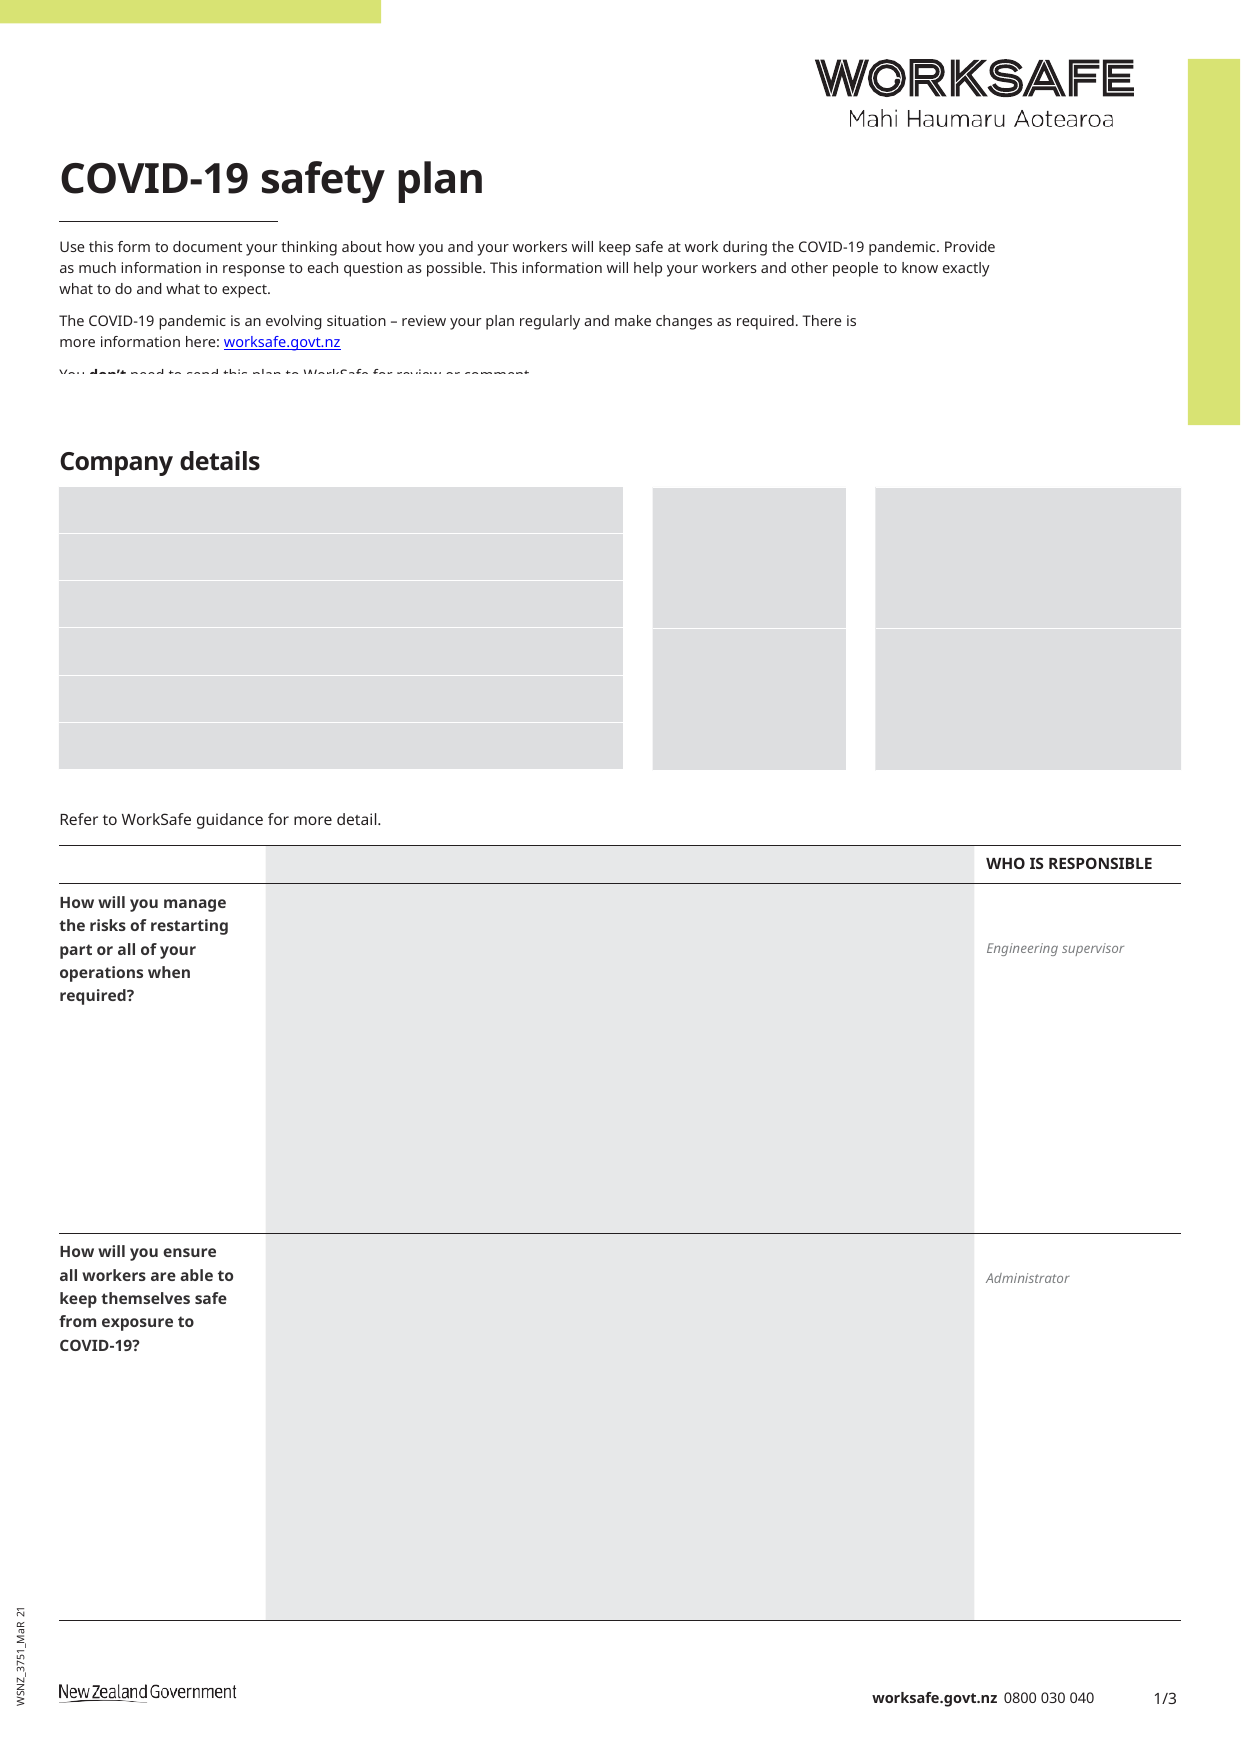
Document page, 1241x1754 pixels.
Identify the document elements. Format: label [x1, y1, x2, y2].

picture [59, 1684, 237, 1703]
picture [850, 109, 1113, 127]
